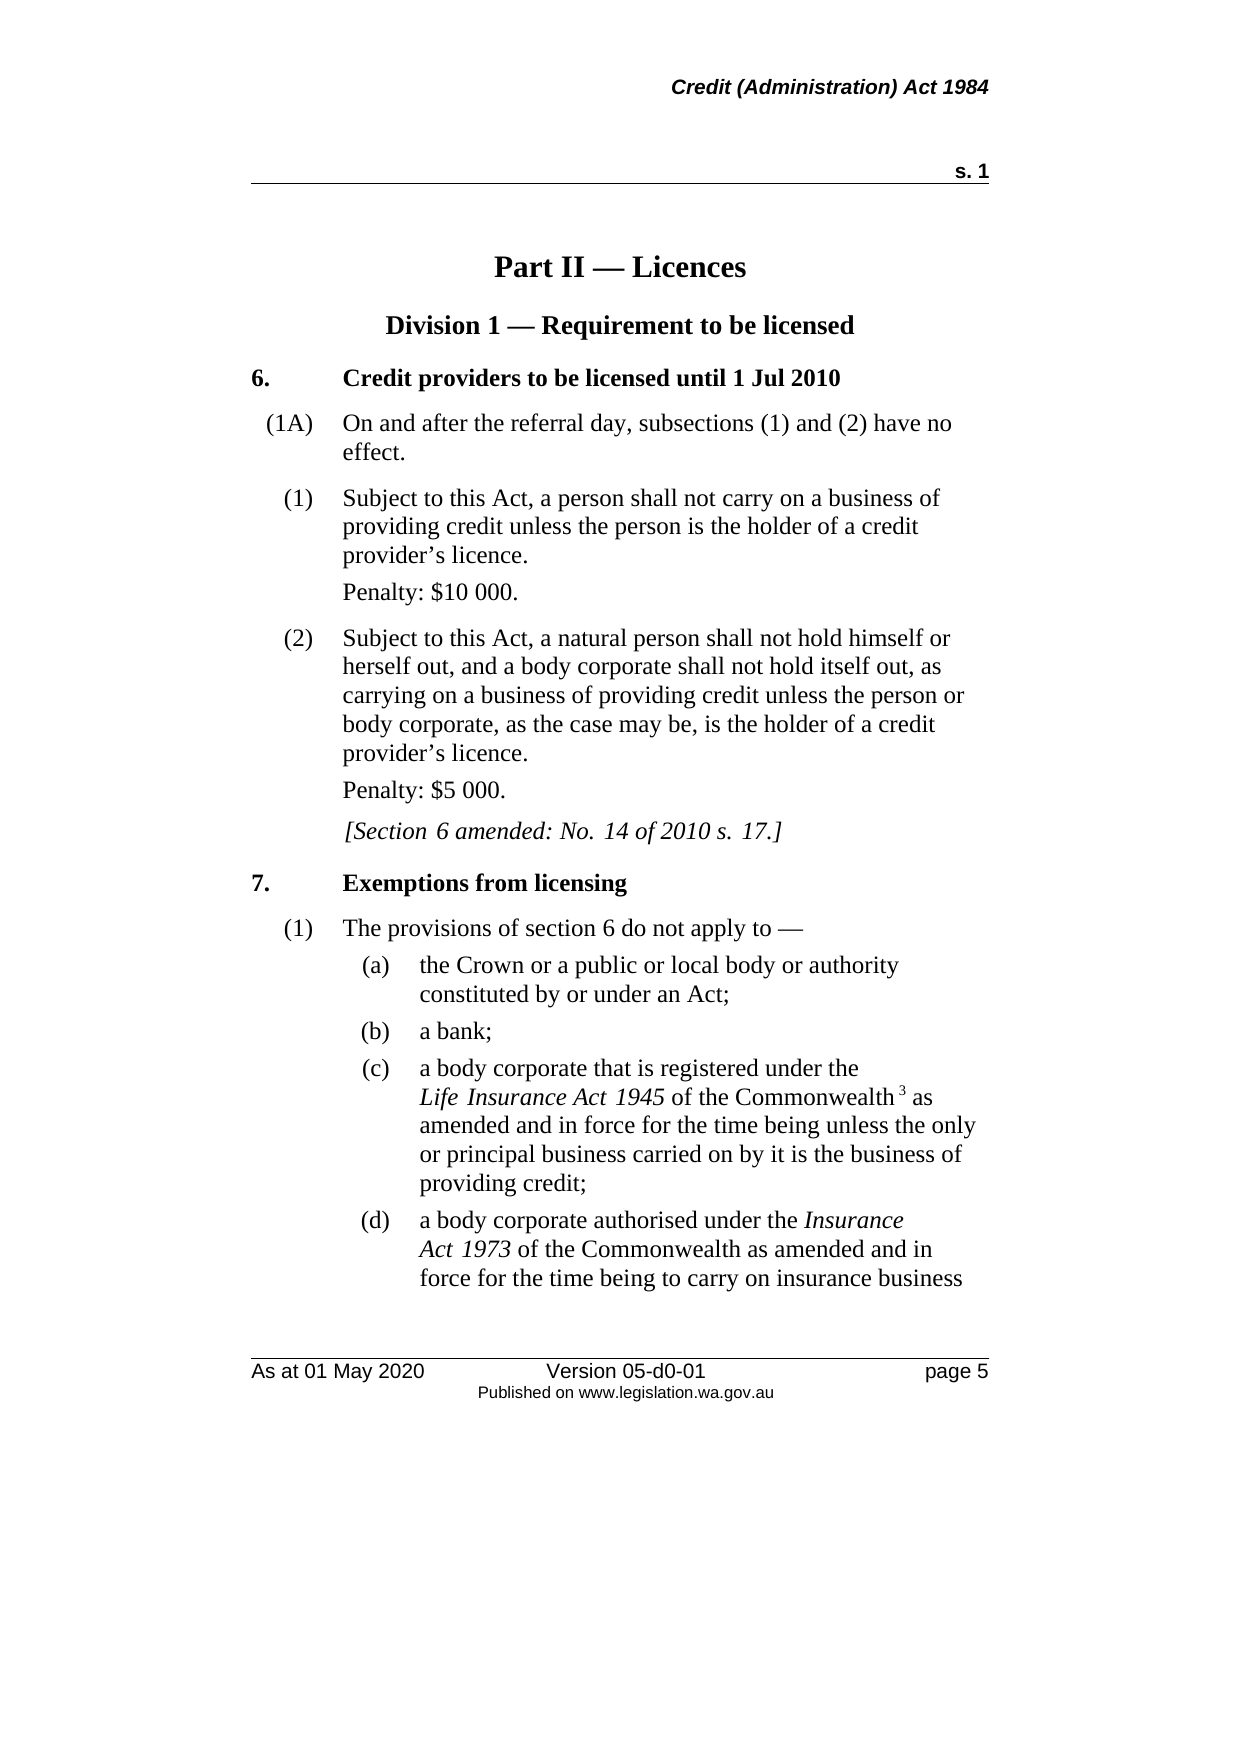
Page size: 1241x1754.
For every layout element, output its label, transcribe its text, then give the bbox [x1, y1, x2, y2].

subtitle 7. Exemptions from licensing [251, 868, 989, 896]
text (1) The provisions of section 6 do not apply to — [251, 913, 989, 942]
text (c) a body corporate that is registered under the Life Insurance Act 1945 of the Commonwealth 3 as amended and in force for the time being unless the only or principal business carried on by it is the business of providing credit; [251, 1053, 989, 1197]
subtitle Division 1 — Requirement to be licensed [251, 309, 989, 340]
text (b) a bank; [251, 1016, 989, 1045]
text Penalty: $10 000. [251, 577, 989, 606]
text (2) Subject to this Act, a natural person shall not hold himself or herself out, and a body corporate shall not hold itself out, as carrying on a business of providing credit unless the person or body corporate, as the case may be, is the holder of a credit provider’s licence. [251, 623, 989, 766]
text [251, 1205, 989, 1291]
subtitle 6. Credit providers to be licensed until 1 Jul 2010 [251, 363, 989, 392]
text (a) the Crown or a public or local body or authority constituted by or under an Act; [251, 950, 989, 1008]
subtitle Part II — Licences [251, 248, 989, 284]
text [Section 6 amended: No. 14 of 2010 s. 17.] [251, 816, 989, 845]
text (1) Subject to this Act, a person shall not carry on a business of providing credit unless the person is the holder of a credit provider’s licence. [251, 483, 989, 569]
text (1A) On and after the referral day, subsections (1) and (2) have no effect. [251, 408, 989, 466]
text Penalty: $5 000. [251, 775, 989, 803]
